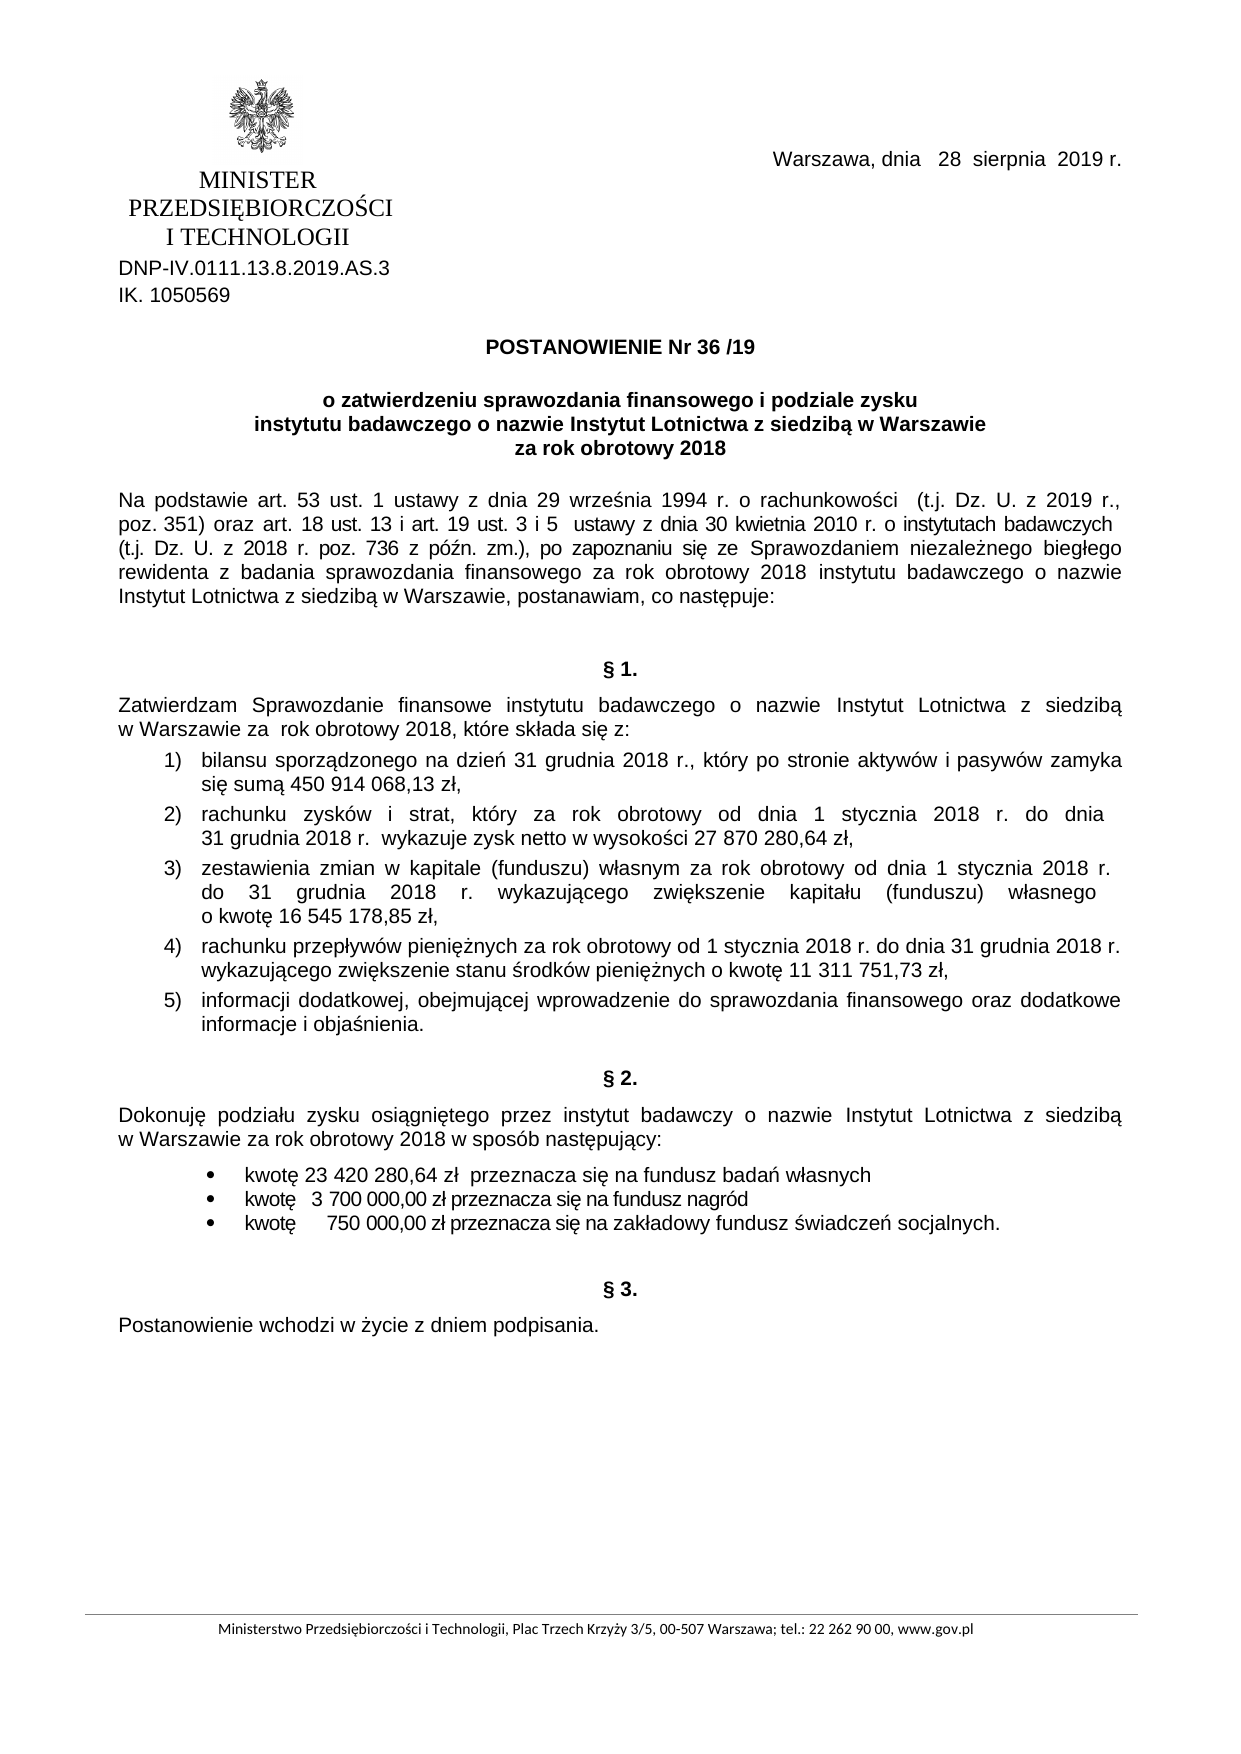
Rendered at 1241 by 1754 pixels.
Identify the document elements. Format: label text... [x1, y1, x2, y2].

text Warszawa, dnia 28 sierpnia 2019 r. [118, 145, 1122, 172]
list kwotę 23 420 280,64 zł przeznacza się na fundusz badań własnych [207, 1163, 1122, 1187]
text DNP-IV.0111.13.8.2019.AS.3 [118, 253, 1122, 281]
list kwotę 3 700 000,00 zł przeznacza się na fundusz nagród [207, 1187, 1122, 1211]
list rachunku zysków i strat, który za rok obrotowy od dnia 1 stycznia 2018 r. do dnia 31 grudnia 2018 r. wykazuje zysk netto w wysokości 27 870 280,64 zł, [163, 802, 1122, 849]
text Zatwierdzam Sprawozdanie finansowe instytutu badawczego o nazwie Instytut Lotnictwa z siedzibą w Warszawie za rok obrotowy 2018, które składa się z: [118, 693, 1122, 741]
text POSTANOWIENIE Nr 36 /19 [118, 335, 1122, 359]
list kwotę 750 000,00 zł przeznacza się na zakładowy fundusz świadczeń socjalnych. [207, 1211, 1122, 1235]
list zestawienia zmian w kapitale (funduszu) własnym za rok obrotowy od dnia 1 stycznia 2018 r. do 31 grudnia 2018 r. wykazującego zwiększenie kapitału (funduszu) własnego o kwotę 16 545 178,85 zł, [163, 856, 1122, 928]
text § 3. [118, 1277, 1122, 1301]
text § 2. [118, 1066, 1122, 1090]
list informacji dodatkowej, obejmującej wprowadzenie do sprawozdania finansowego oraz dodatkowe informacje i objaśnienia. [163, 988, 1122, 1036]
list rachunku przepływów pieniężnych za rok obrotowy od 1 stycznia 2018 r. do dnia 31 grudnia 2018 r. wykazującego zwiększenie stanu środków pieniężnych o kwotę 11 311 751,73 zł, [163, 934, 1122, 982]
text § 1. [118, 657, 1122, 681]
text Postanowienie wchodzi w życie z dniem podpisania. [118, 1313, 1122, 1337]
text Na podstawie art. 53 ust. 1 ustawy z dnia 29 września 1994 r. o rachunkowości (t.j. Dz. U. z 2019 r., poz. 351) oraz art. 18 ust. 13 i art. 19 ust. 3 i 5 ustawy z dnia 30 kwietnia 2010 r. o instytutach badawczych (t.j. Dz. U. z 2018 r. poz. 736 z późn. zm.), po zapoznaniu się ze Sprawozdaniem niezależnego biegłego rewidenta z badania sprawozdania finansowego za rok obrotowy 2018 instytutu badawczego o nazwie Instytut Lotnictwa z siedzibą w Warszawie, postanawiam, co następuje: [118, 488, 1122, 608]
text o zatwierdzeniu sprawozdania finansowego i podziale zysku [118, 387, 1122, 411]
text IK. 1050569 [118, 281, 1122, 308]
text Dokonuję podziału zysku osiągniętego przez instytut badawczy o nazwie Instytut Lotnictwa z siedzibą w Warszawie za rok obrotowy 2018 w sposób następujący: [118, 1103, 1122, 1151]
list bilansu sporządzonego na dzień 31 grudnia 2018 r., który po stronie aktywów i pasywów zamyka się sumą 450 914 068,13 zł, [163, 747, 1122, 795]
text instytutu badawczego o nazwie Instytut Lotnictwa z siedzibą w Warszawie za rok obrotowy 2018 [118, 411, 1122, 459]
picture [212, 75, 303, 145]
